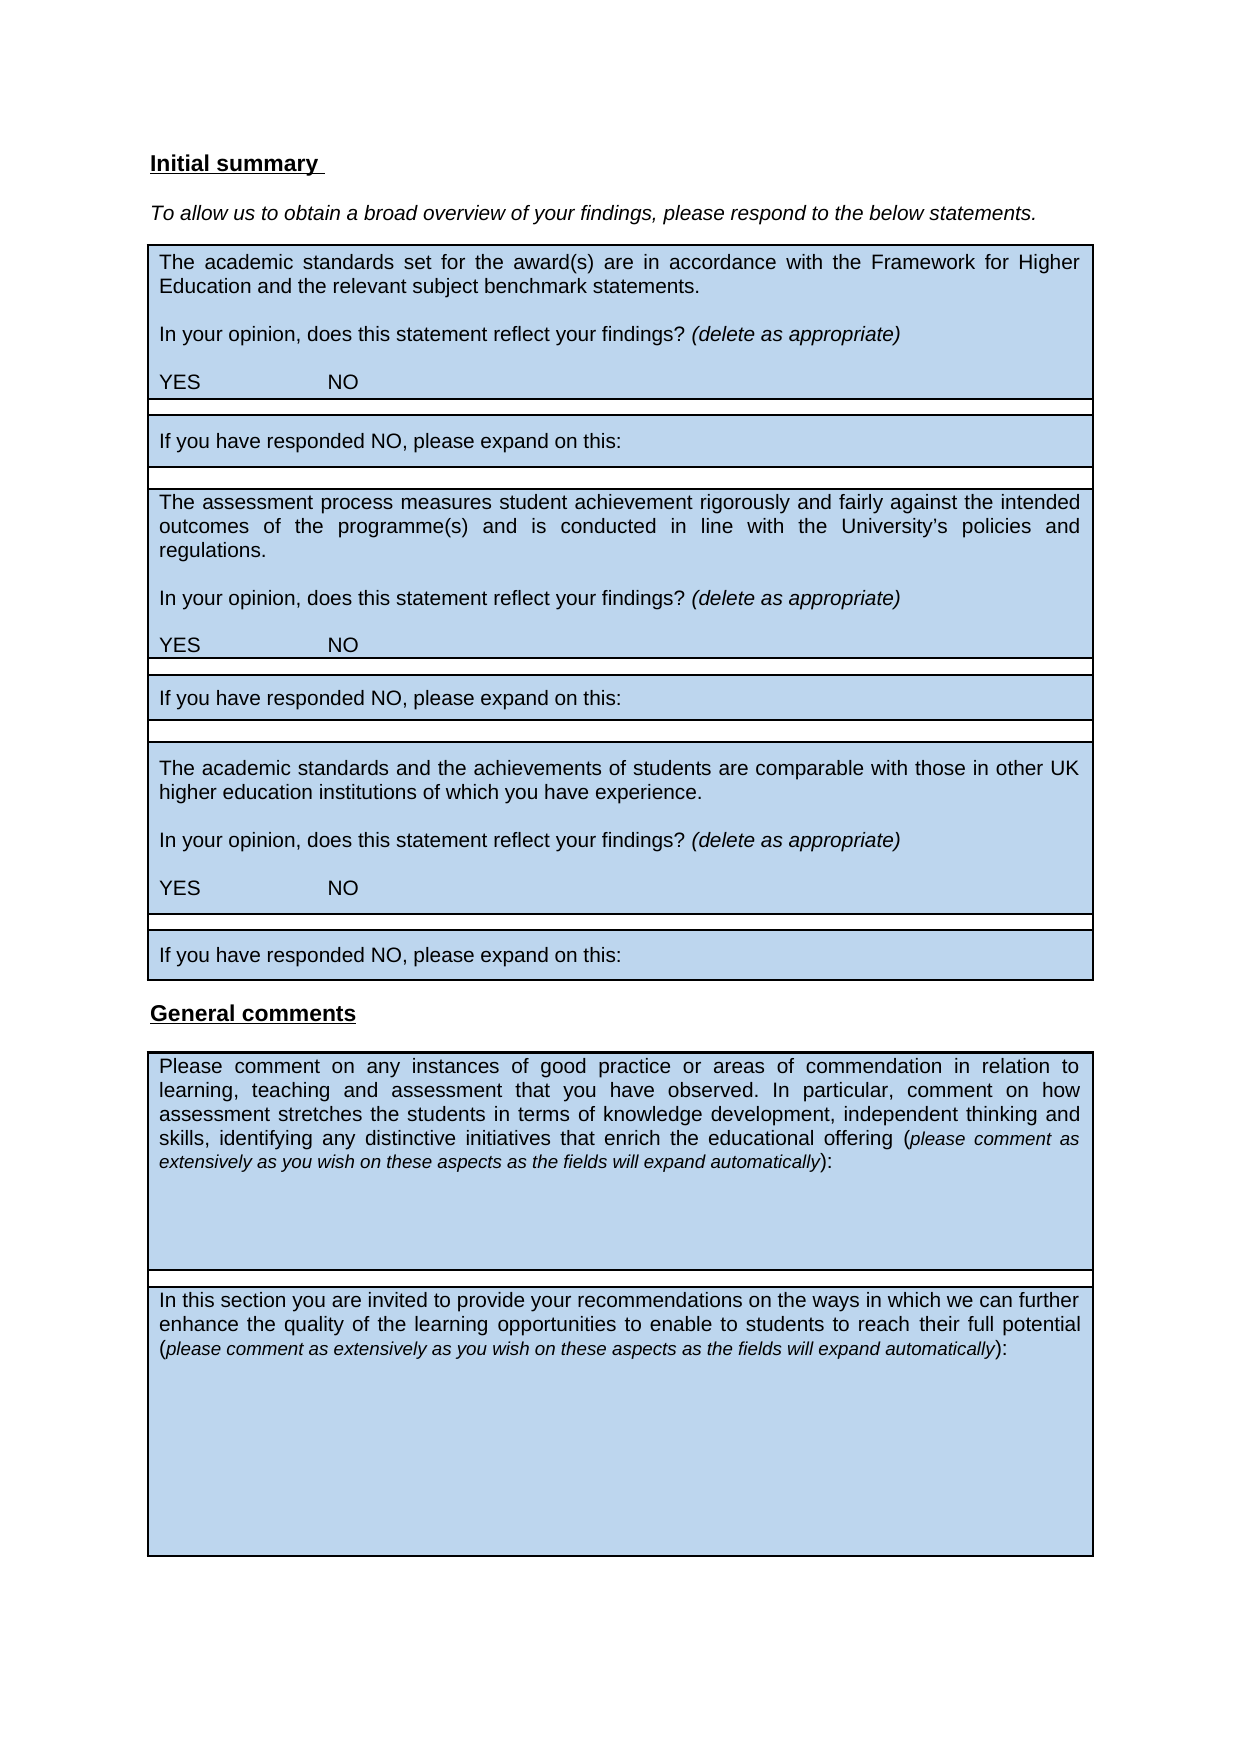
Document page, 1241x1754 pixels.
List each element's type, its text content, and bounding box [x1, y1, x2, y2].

table_cell [149, 721, 1092, 741]
table_cell [149, 468, 1092, 487]
table_cell The assessment process measures student achievement rigorously and fairly against the intended outcomes of the programme(s) and is conducted in line with the University’s policies and regulations. In your opinion, does this statement reflect your findings? (delete as appropriate) YES NO [149, 490, 1092, 657]
table_cell [149, 1271, 1092, 1286]
table_cell If you have responded NO, please expand on this: [149, 416, 1092, 466]
text Initial summary [150, 150, 1090, 176]
table_cell If you have responded NO, please expand on this: [149, 676, 1092, 719]
table_cell If you have responded NO, please expand on this: [149, 931, 1092, 979]
table_cell [149, 915, 1092, 929]
table_cell [149, 400, 1092, 414]
text To allow us to obtain a broad overview of your findings, please respond to the below statements. [150, 201, 1090, 225]
table_header Please comment on any instances of good practice or areas of commendation in relation to learning, teaching and assessment that you have observed. In particular, comment on how assessment stretches the students in terms of knowledge development, independent thinking and skills, identifying any distinctive initiatives that enrich the educational offering (please comment as extensively as you wish on these aspects as the fields will expand automatically): [149, 1054, 1092, 1269]
table_cell In this section you are invited to provide your recommendations on the ways in which we can further enhance the quality of the learning opportunities to enable to students to reach their full potential (please comment as extensively as you wish on these aspects as the fields will expand automatically): [149, 1288, 1092, 1555]
table_cell The academic standards and the achievements of students are comparable with those in other UK higher education institutions of which you have experience. In your opinion, does this statement reflect your findings? (delete as appropriate) YES NO [149, 743, 1092, 913]
text General comments [150, 1000, 1090, 1027]
table_cell [149, 659, 1092, 674]
table_header The academic standards set for the award(s) are in accordance with the Framework for Higher Education and the relevant subject benchmark statements. In your opinion, does this statement reflect your findings? (delete as appropriate) YES NO [149, 246, 1092, 398]
